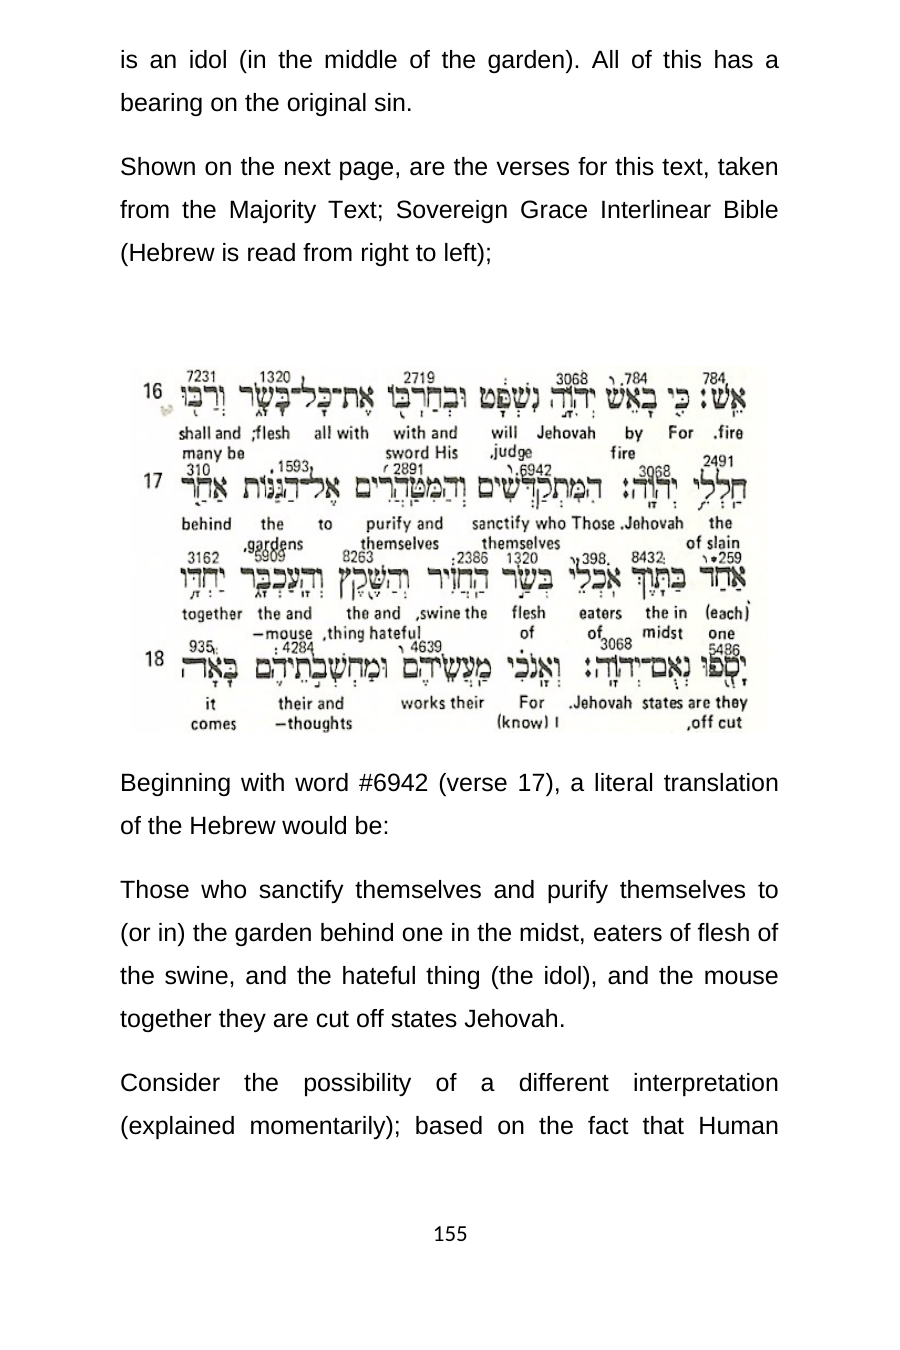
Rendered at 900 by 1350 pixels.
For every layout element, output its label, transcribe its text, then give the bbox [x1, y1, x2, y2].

text Those who sanctify themselves and purify themselves to (or in) the garden behind one in the midst, eaters of flesh of the swine, and the hateful thing (the idol), and the mouse together they are cut off states Jehovah. [120, 874, 780, 1033]
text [120, 45, 780, 117]
text Shown on the next page, are the verses for this text, taken from the Majority Text; Sovereign Grace Interlinear Bible (Hebrew is read from right to left); [120, 152, 780, 267]
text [120, 1068, 780, 1140]
picture [131, 366, 770, 733]
text Beginning with word #6942 (verse 17), a literal translation of the Hebrew would be: [120, 767, 780, 839]
